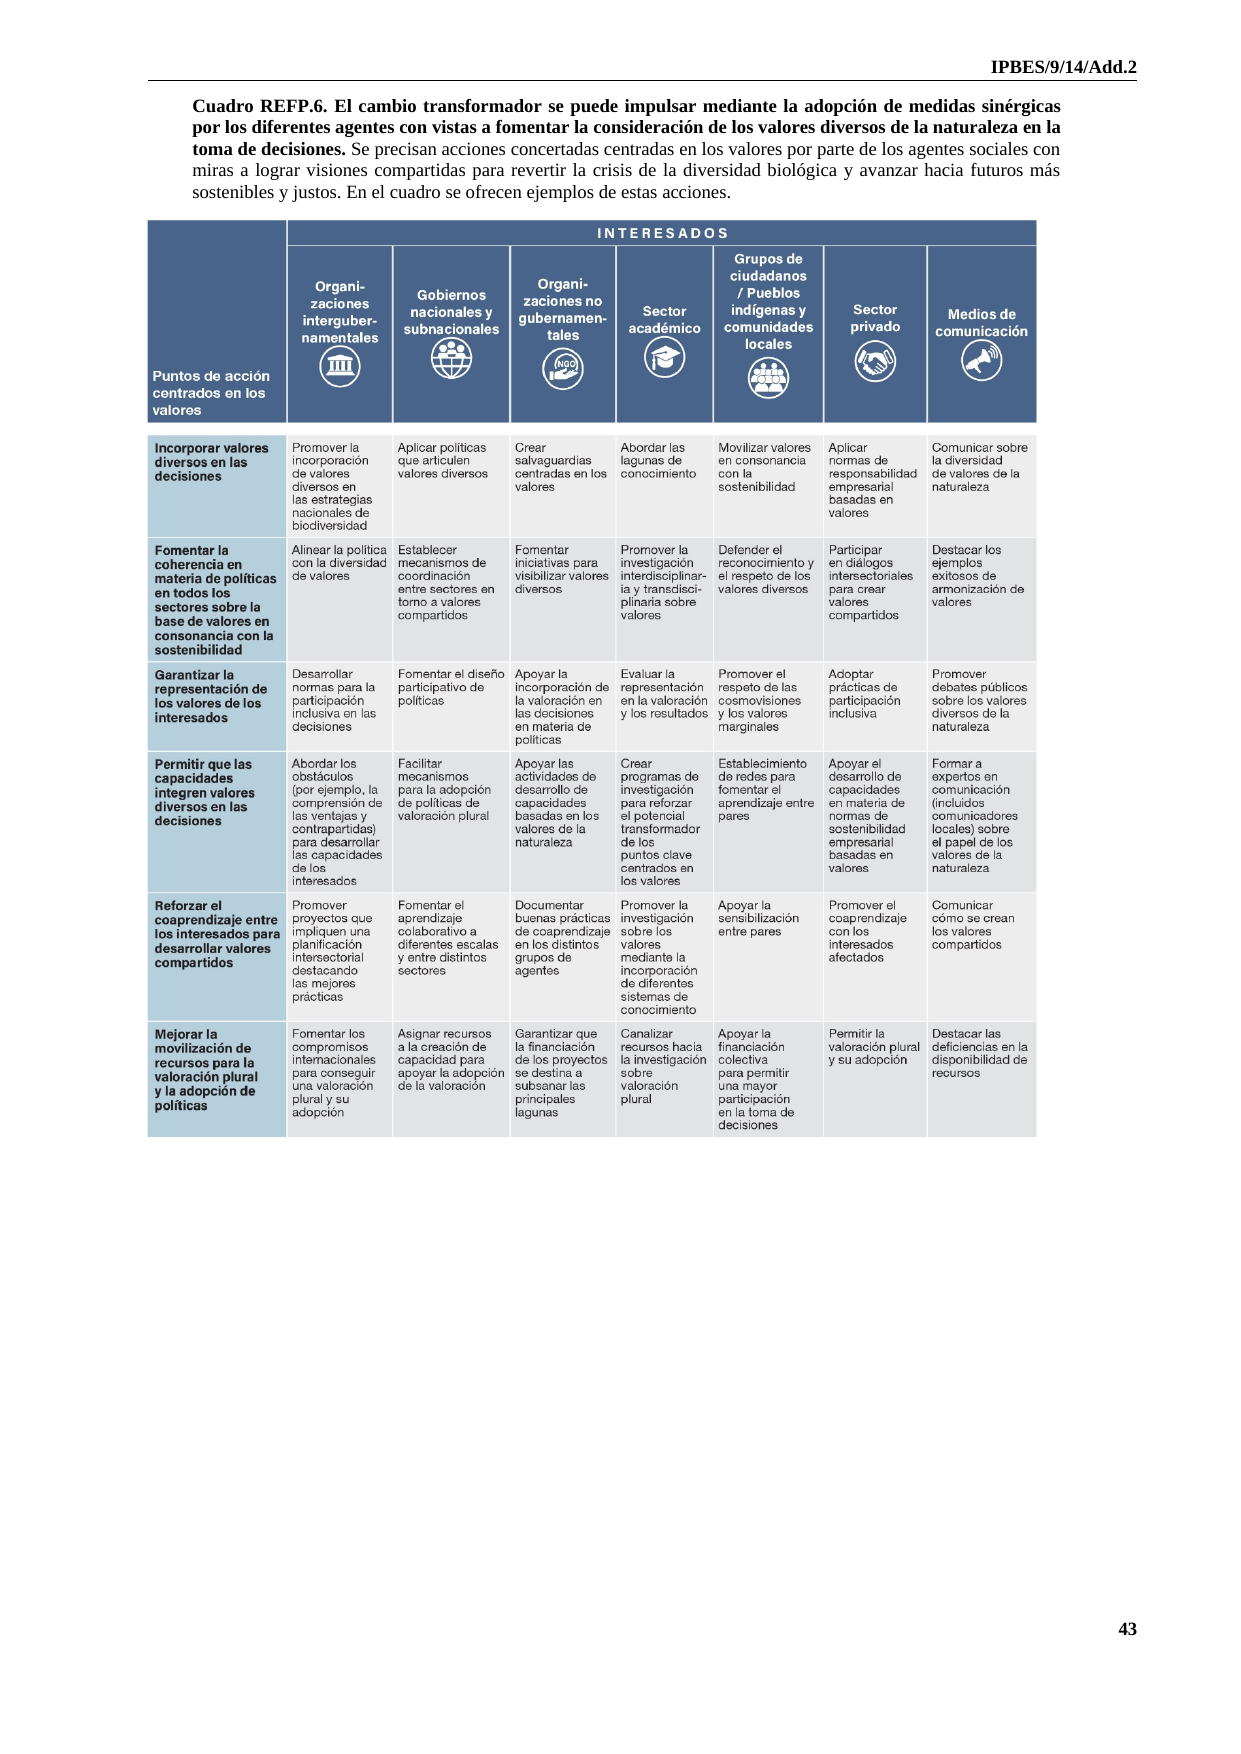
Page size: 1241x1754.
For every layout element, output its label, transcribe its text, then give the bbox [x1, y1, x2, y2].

text Cuadro REFP.6. El cambio transformador se puede impulsar mediante la adopción de medidas sinérgicas por los diferentes agentes con vistas a fomentar la consideración de los valores diversos de la naturaleza en la toma de decisiones. Se precisan acciones concertadas centradas en los valores por parte de los agentes sociales con miras a lograr visiones compartidas para revertir la crisis de la diversidad biológica y avanzar hacia futuros más sostenibles y justos. En el cuadro se ofrecen ejemplos de estas acciones. [192, 94, 1062, 202]
picture [147, 218, 1039, 1142]
